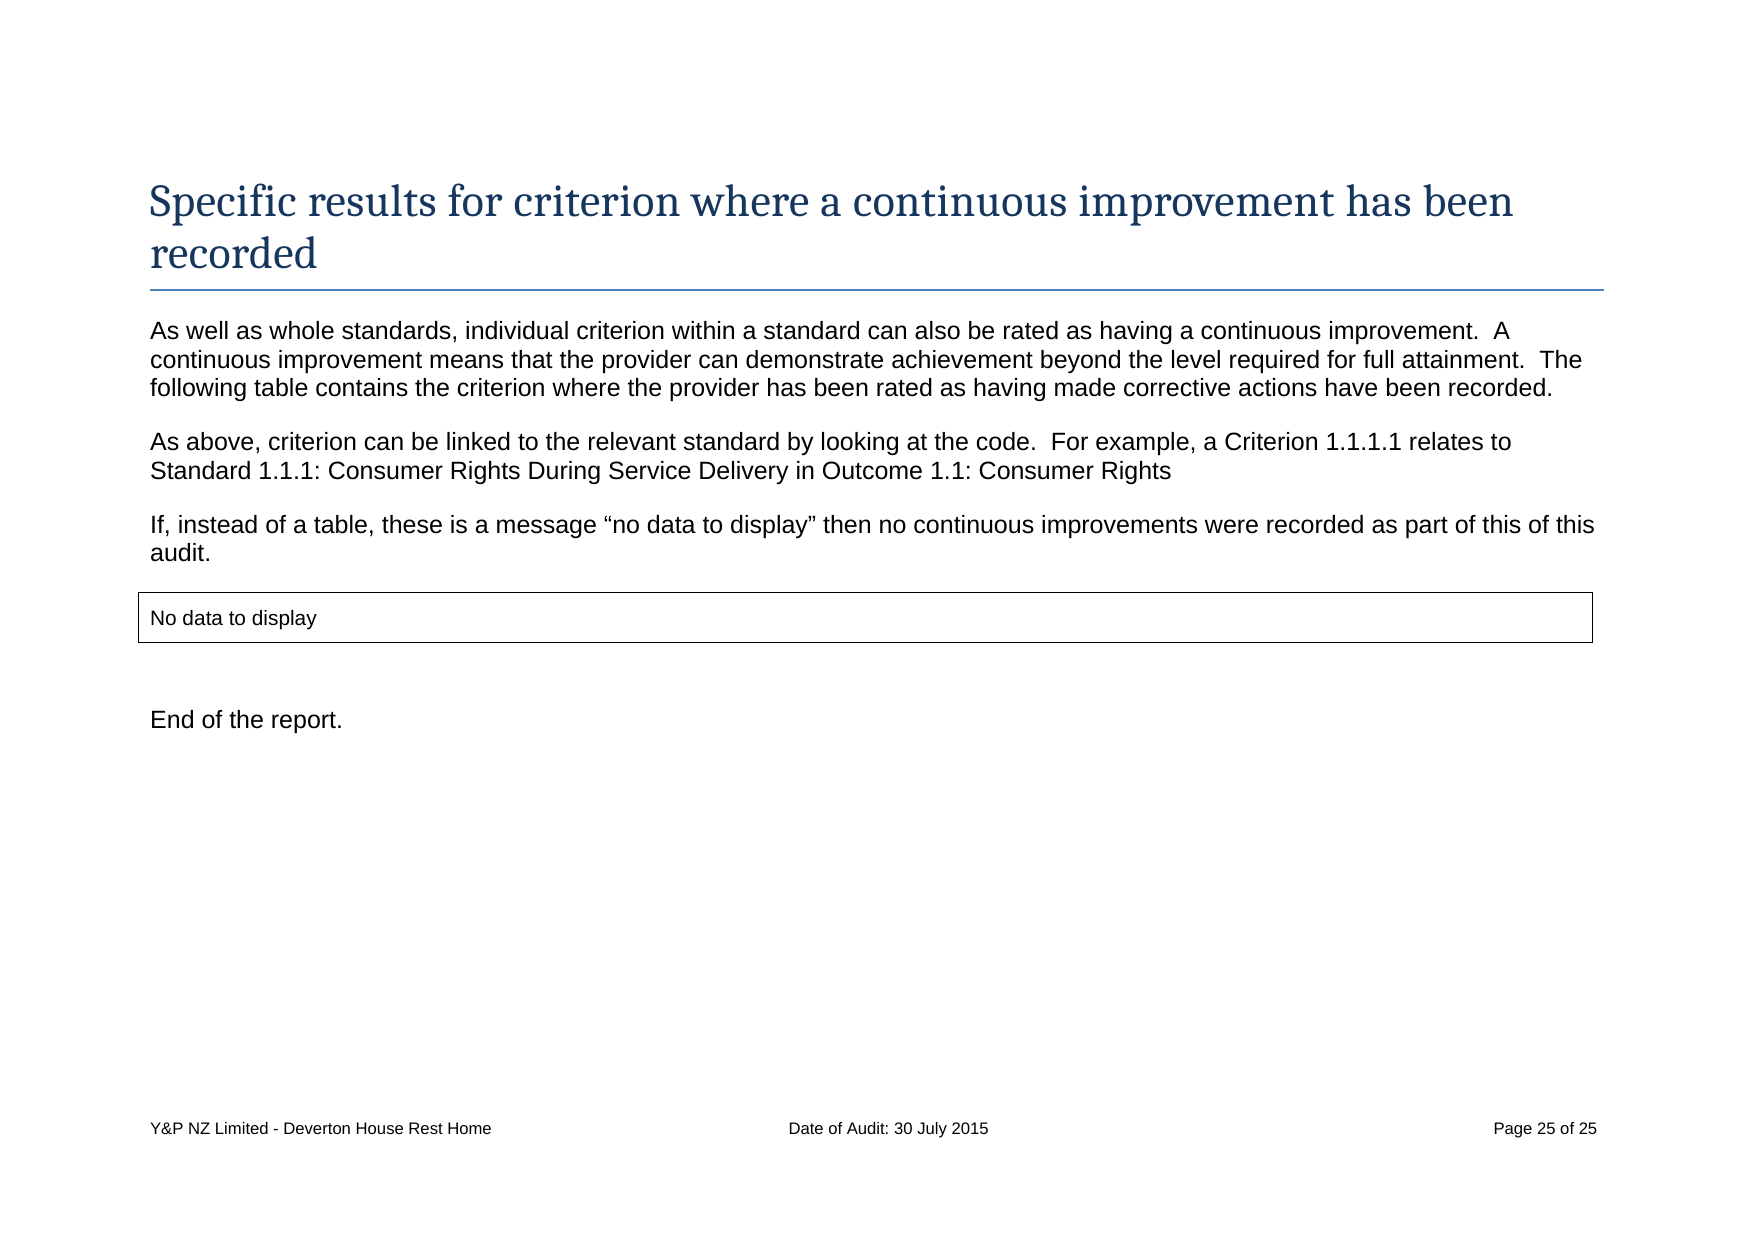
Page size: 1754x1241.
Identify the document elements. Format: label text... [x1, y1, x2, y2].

text As well as whole standards, individual criterion within a standard can also be rated as having a continuous improvement. A continuous improvement means that the provider can demonstrate achievement beyond the level required for full attainment. The following table contains the criterion where the provider has been rated as having made corrective actions have been recorded. [150, 316, 1604, 402]
subtitle Specific results for criterion where a continuous improvement has been recorded [150, 175, 1604, 289]
text If, instead of a table, these is a message “no data to display” then no continuous improvements were recorded as part of this of this audit. [150, 509, 1604, 567]
table_header No data to display [139, 593, 1592, 642]
text End of the report. [150, 704, 1604, 733]
text As above, criterion can be linked to the relevant standard by looking at the code. For example, a Criterion 1.1.1.1 relates to Standard 1.1.1: Consumer Rights During Service Delivery in Outcome 1.1: Consumer Rights [150, 427, 1604, 484]
